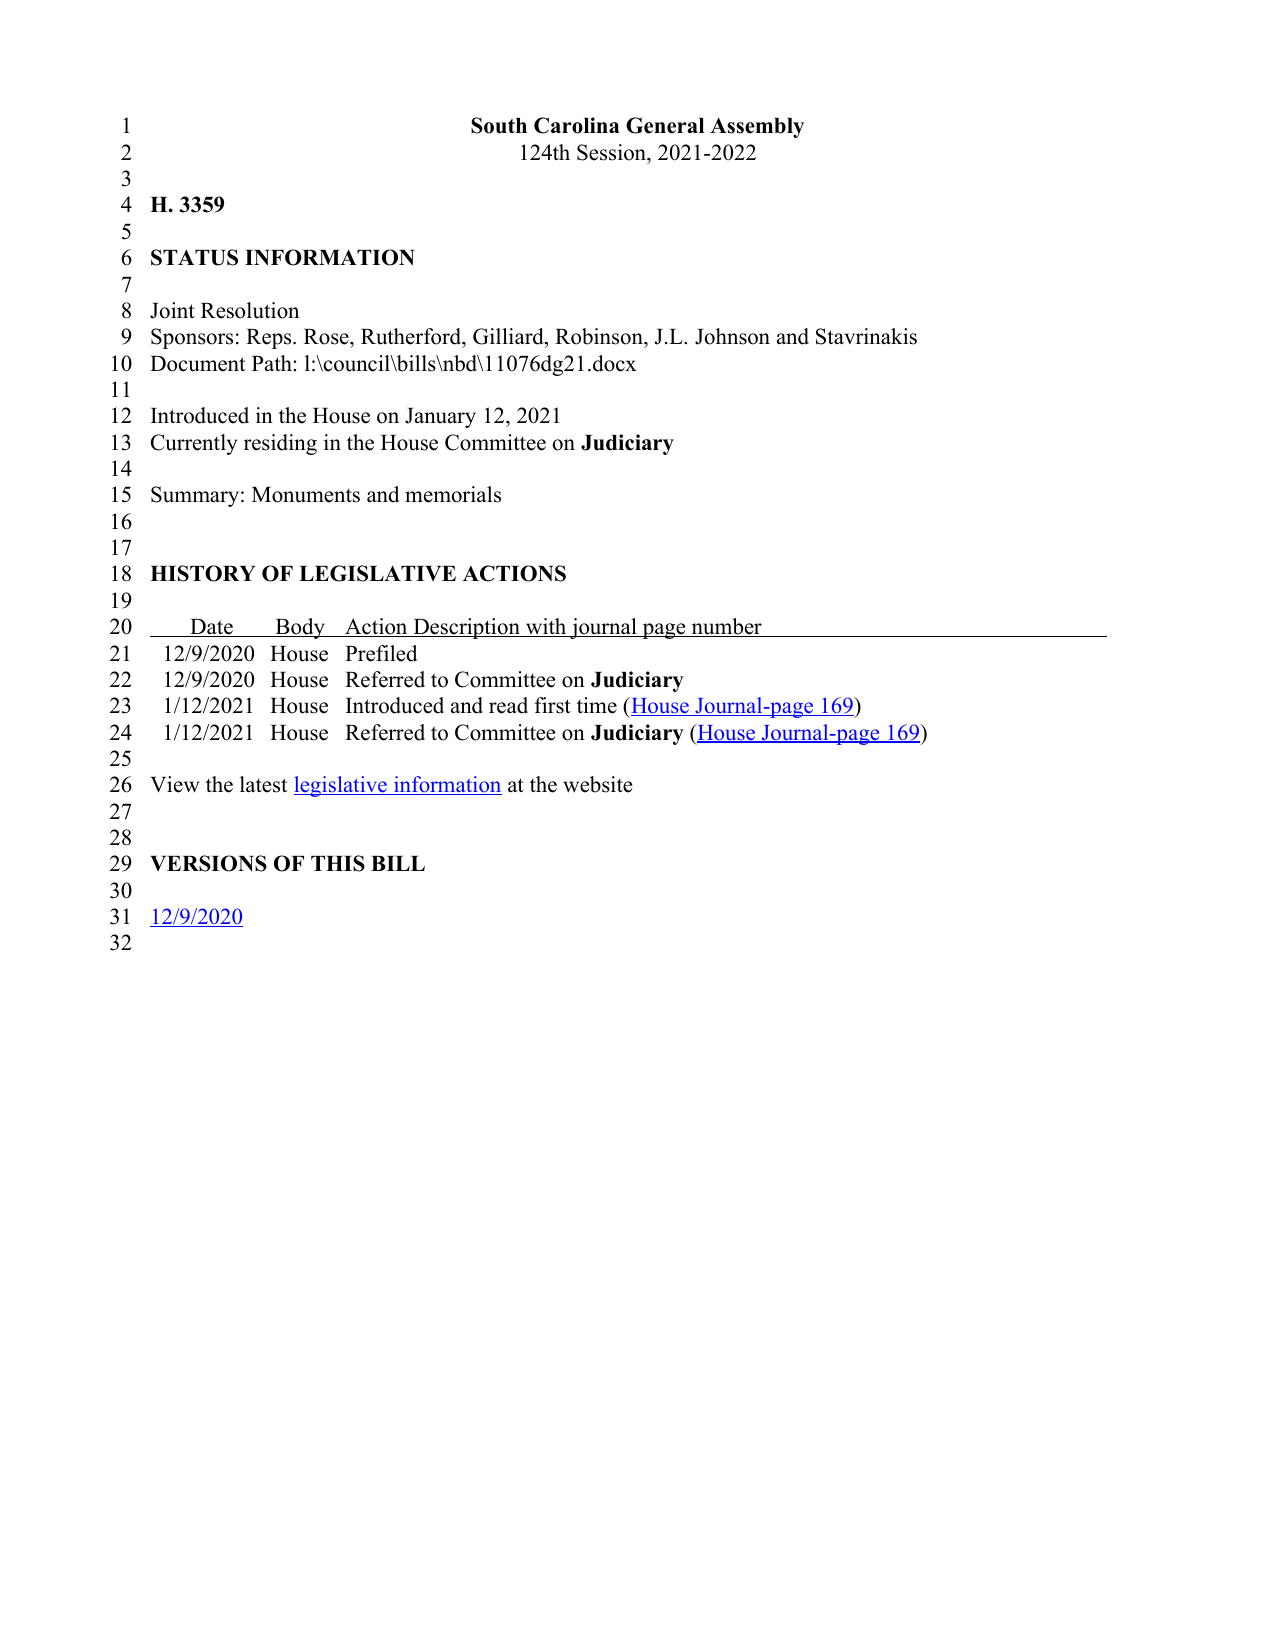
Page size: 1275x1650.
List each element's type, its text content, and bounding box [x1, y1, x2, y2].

text 12/9/2020 [150, 903, 1125, 929]
text 124th Session, 2021-2022 [150, 139, 1125, 165]
text VERSIONS OF THIS BILL [150, 850, 1125, 877]
text STATUS INFORMATION [150, 244, 1125, 271]
text 1/12/2021 House Introduced and read first time (House Journal-page 169) [150, 692, 1125, 719]
text 1/12/2021 House Referred to Committee on Judiciary (House Journal-page 169) [150, 719, 1125, 745]
text Document Path: l:\council\bills\nbd\11076dg21.docx [150, 350, 1125, 376]
text HISTORY OF LEGISLATIVE ACTIONS [150, 561, 1125, 587]
text Joint Resolution [150, 297, 1125, 323]
text Sponsors: Reps. Rose, Rutherford, Gilliard, Robinson, J.L. Johnson and Stavrinakis [150, 323, 1125, 350]
text View the latest legislative information at the website [150, 771, 1125, 798]
text Summary: Monuments and memorials [150, 481, 1125, 508]
text Currently residing in the House Committee on Judiciary [150, 429, 1125, 455]
text 12/9/2020 House Prefiled [150, 639, 1125, 666]
text Date Body Action Description with journal page number [150, 613, 1125, 639]
text Introduced in the House on January 12, 2021 [150, 402, 1125, 429]
text 12/9/2020 House Referred to Committee on Judiciary [150, 666, 1125, 692]
text South Carolina General Assembly [150, 112, 1125, 139]
text H. 3359 [150, 192, 1125, 218]
